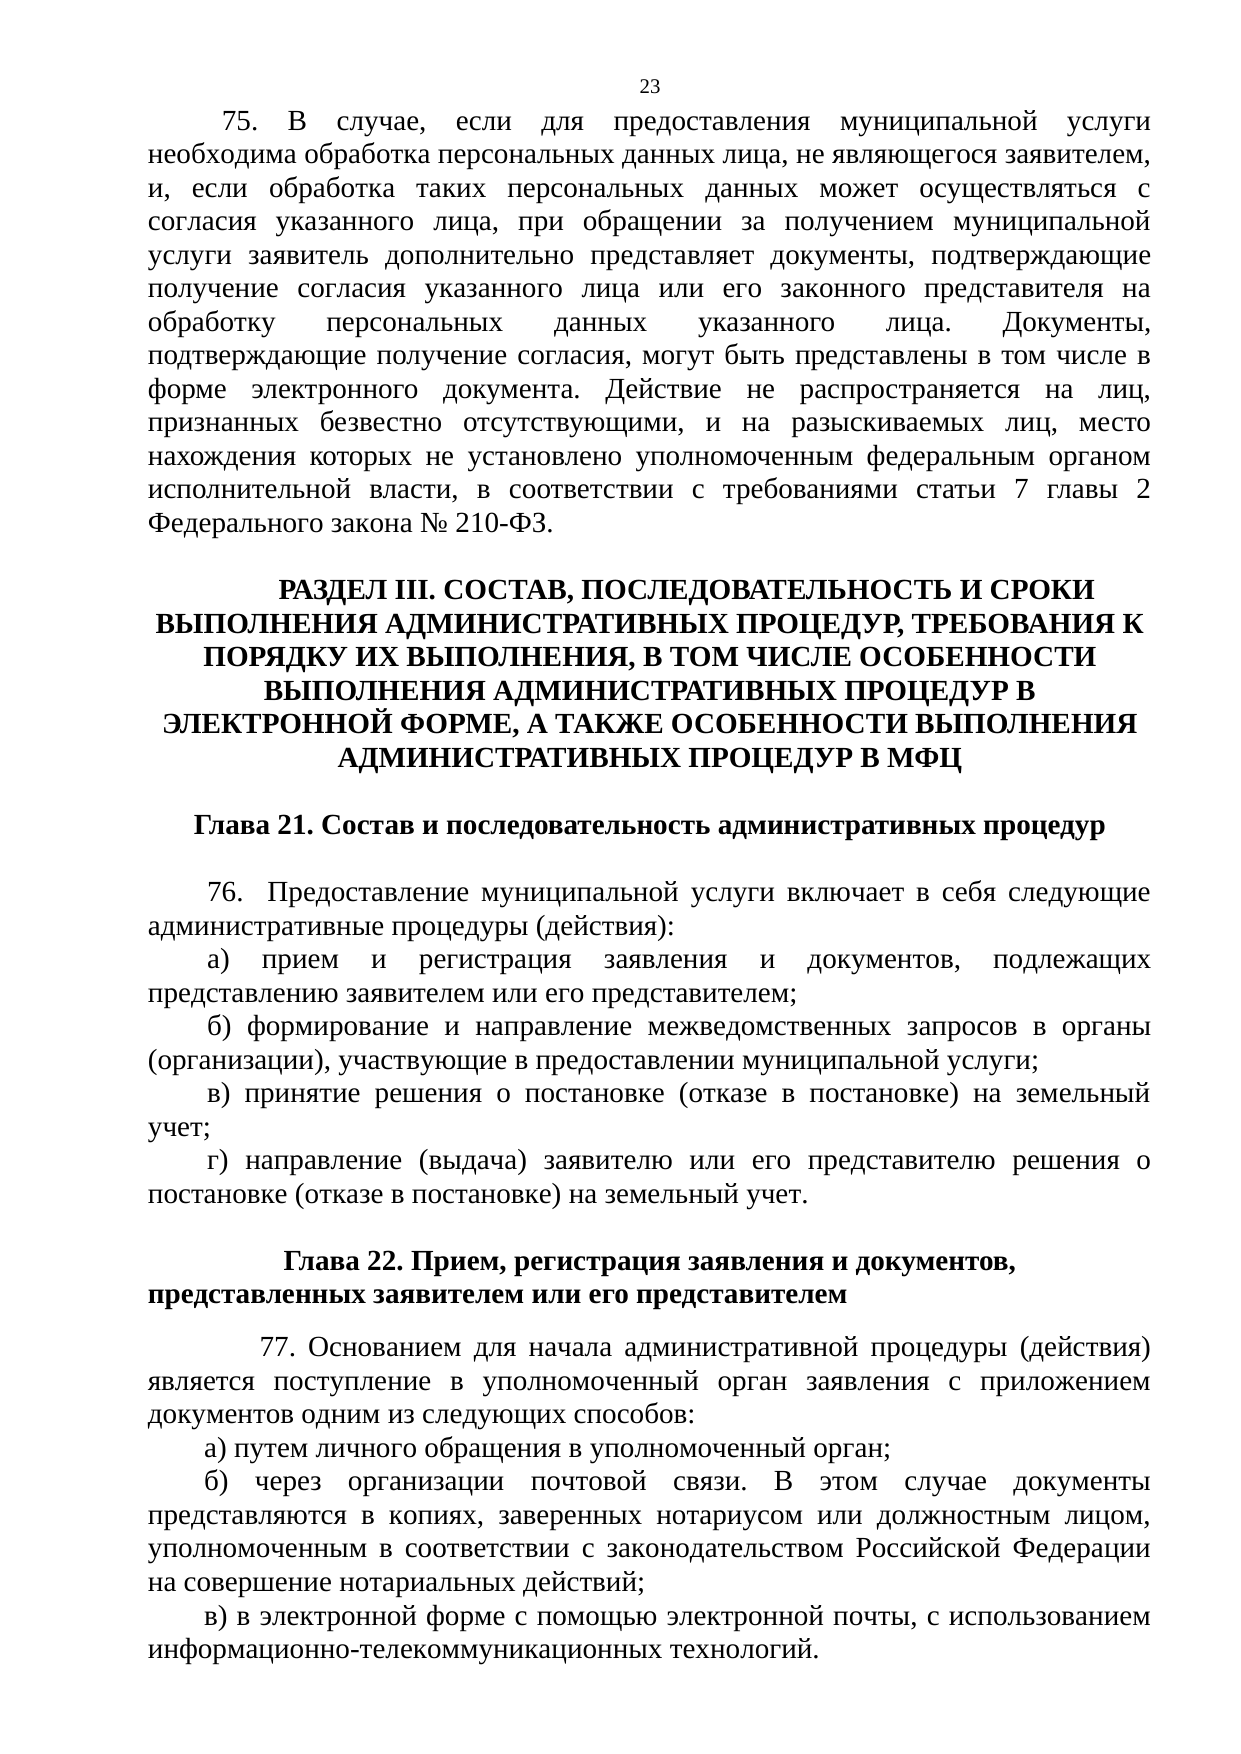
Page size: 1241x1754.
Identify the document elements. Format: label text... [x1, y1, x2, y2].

text представленных заявителем или его представителем [148, 1277, 1152, 1310]
text Глава 22. Прием, регистрация заявления и документов, [148, 1243, 1152, 1277]
text б) через организации почтовой связи. В этом случае документы представляются в копиях, заверенных нотариусом или должностным лицом, уполномоченным в соответствии с законодательством Российской Федерации на совершение нотариальных действий; [148, 1463, 1152, 1598]
text РАЗДЕЛ III. СОСТАВ, ПОСЛЕДОВАТЕЛЬНОСТЬ И СРОКИ ВЫПОЛНЕНИЯ АДМИНИСТРАТИВНЫХ ПРОЦЕДУР, ТРЕБОВАНИЯ К ПОРЯДКУ ИХ ВЫПОЛНЕНИЯ, В ТОМ ЧИСЛЕ ОСОБЕННОСТИ ВЫПОЛНЕНИЯ АДМИНИСТРАТИВНЫХ ПРОЦЕДУР В ЭЛЕКТРОННОЙ ФОРМЕ, А ТАКЖЕ ОСОБЕННОСТИ ВЫПОЛНЕНИЯ АДМИНИСТРАТИВНЫХ ПРОЦЕДУР В МФЦ [148, 572, 1152, 773]
text г) направление (выдача) заявителю или его представителю решения о постановке (отказе в постановке) на земельный учет. [148, 1142, 1152, 1209]
text 75. В случае, если для предоставления муниципальной услуги необходима обработка персональных данных лица, не являющегося заявителем, и, если обработка таких персональных данных может осуществляться с согласия указанного лица, при обращении за получением муниципальной услуги заявитель дополнительно представляет документы, подтверждающие получение согласия указанного лица или его законного представителя на обработку персональных данных указанного лица. Документы, подтверждающие получение согласия, могут быть представлены в том числе в форме электронного документа. Действие не распространяется на лиц, признанных безвестно отсутствующими, и на разыскиваемых лиц, место нахождения которых не установлено уполномоченным федеральным органом исполнительной власти, в соответствии с требованиями статьи 7 главы 2 Федерального закона № 210-ФЗ. [148, 103, 1152, 539]
text 77. Основанием для начала административной процедуры (действия) является поступление в уполномоченный орган заявления с приложением документов одним из следующих способов: [148, 1329, 1152, 1430]
text б) формирование и направление межведомственных запросов в органы (организации), участвующие в предоставлении муниципальной услуги; [148, 1008, 1152, 1075]
text а) прием и регистрация заявления и документов, подлежащих представлению заявителем или его представителем; [148, 941, 1152, 1008]
text Глава 21. Состав и последовательность административных процедур [148, 807, 1152, 841]
text в) принятие решения о постановке (отказе в постановке) на земельный учет; [148, 1075, 1152, 1142]
text а) путем личного обращения в уполномоченный орган; [148, 1430, 1152, 1463]
text в) в электронной форме с помощью электронной почты, с использованием информационно-телекоммуникационных технологий. [148, 1598, 1152, 1665]
text 76. Предоставление муниципальной услуги включает в себя следующие административные процедуры (действия): [148, 874, 1152, 941]
